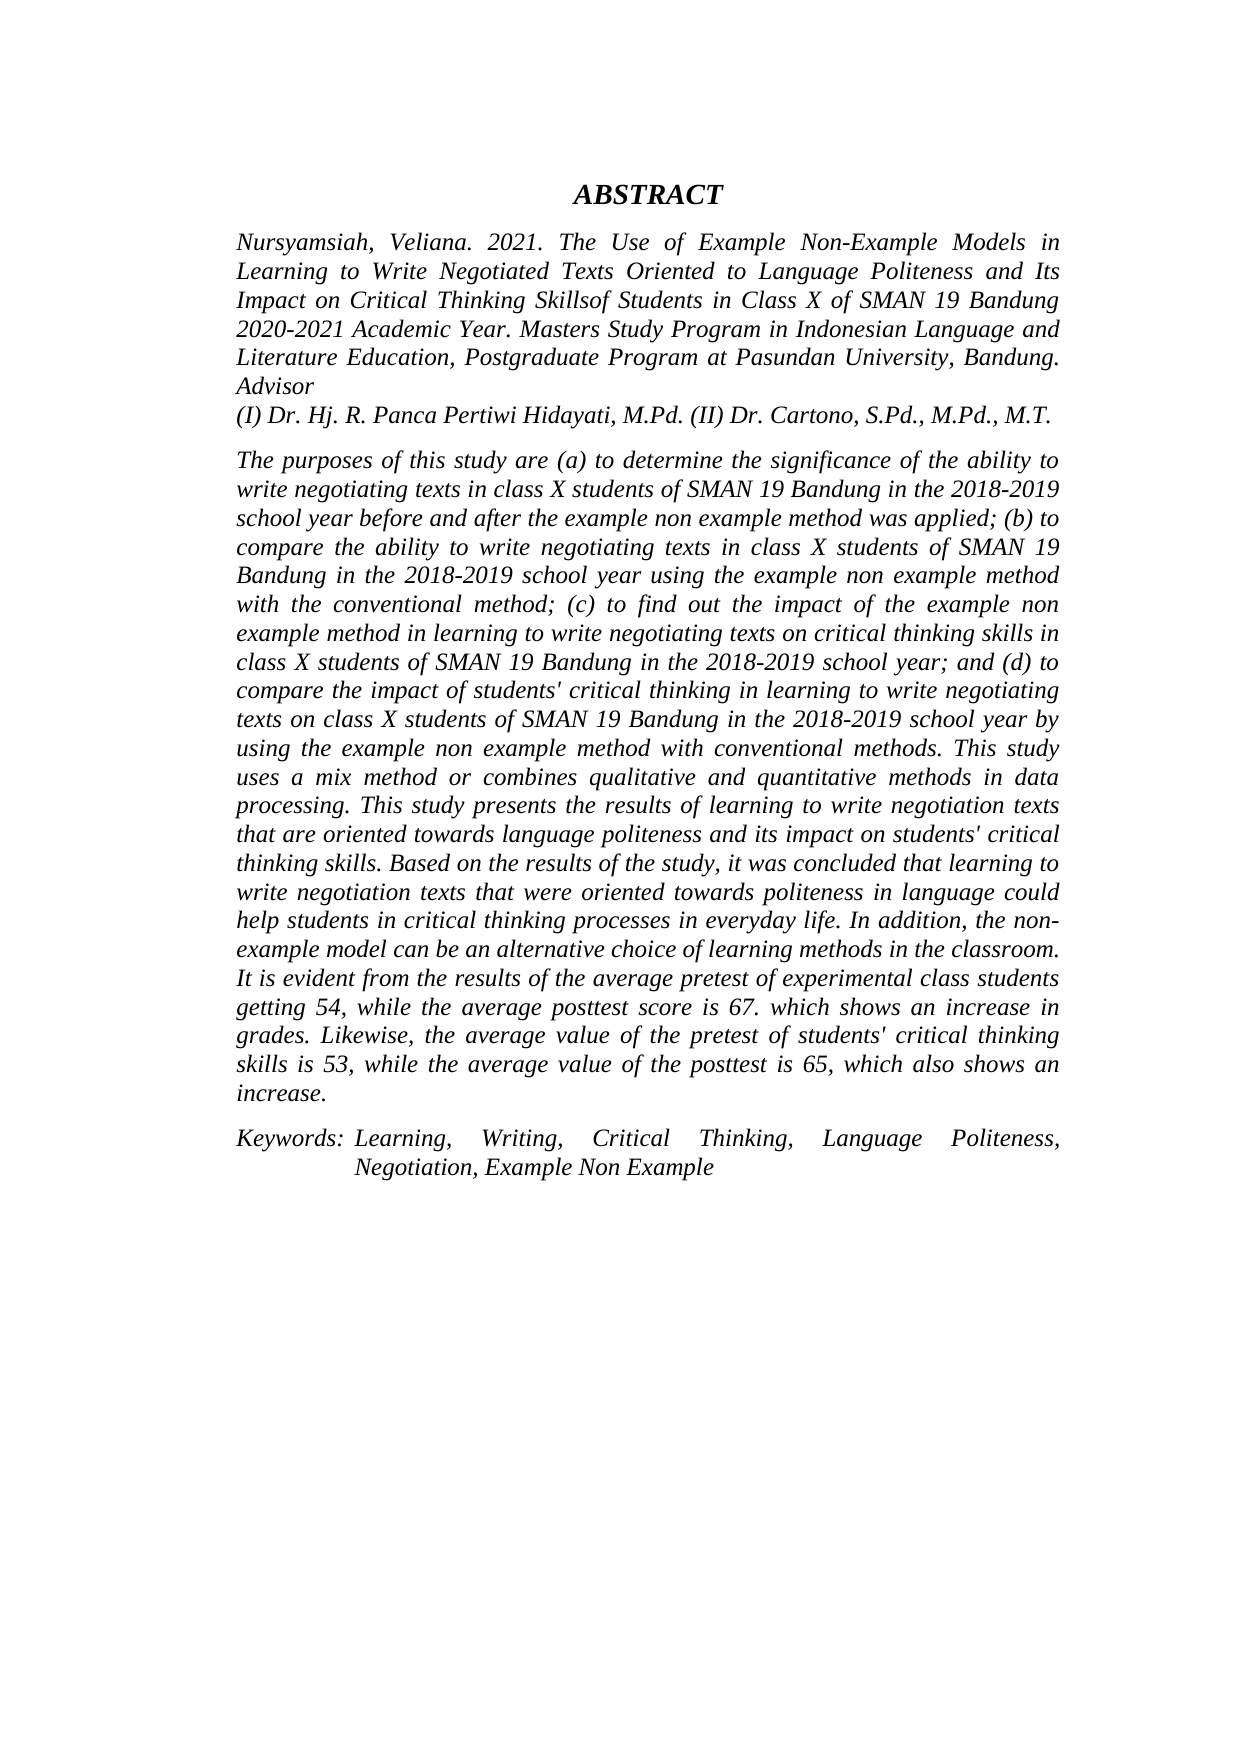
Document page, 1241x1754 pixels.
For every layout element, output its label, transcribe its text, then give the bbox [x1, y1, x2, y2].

text The purposes of this study are (a) to determine the significance of the ability to write negotiating texts in class X students of SMAN 19 Bandung in the 2018-2019 school year before and after the example non example method was applied; (b) to compare the ability to write negotiating texts in class X students of SMAN 19 Bandung in the 2018-2019 school year using the example non example method with the conventional method; (c) to find out the impact of the example non example method in learning to write negotiating texts on critical thinking skills in class X students of SMAN 19 Bandung in the 2018-2019 school year; and (d) to compare the impact of students' critical thinking in learning to write negotiating texts on class X students of SMAN 19 Bandung in the 2018-2019 school year by using the example non example method with conventional methods. This study uses a mix method or combines qualitative and quantitative methods in data processing. This study presents the results of learning to write negotiation texts that are oriented towards language politeness and its impact on students' critical thinking skills. Based on the results of the study, it was concluded that learning to write negotiation texts that were oriented towards politeness in language could help students in critical thinking processes in everyday life. In addition, the non-example model can be an alternative choice of learning methods in the classroom. It is evident from the results of the average pretest of experimental class students getting 54, while the average posttest score is 67. which shows an increase in grades. Likewise, the average value of the pretest of students' critical thinking skills is 53, while the average value of the posttest is 65, which also shows an increase. [236, 445, 1063, 1107]
text Keywords: Learning, Writing, Critical Thinking, Language Politeness, Negotiation, Example Non Example [236, 1123, 1063, 1181]
text Nursyamsiah, Veliana. 2021. The Use of Example Non-Example Models in Learning to Write Negotiated Texts Oriented to Language Politeness and Its Impact on Critical Thinking Skillsof Students in Class X of SMAN 19 Bandung 2020-2021 Academic Year. Masters Study Program in Indonesian Language and Literature Education, Postgraduate Program at Pasundan University, Bandung. Advisor (I) Dr. Hj. R. Panca Pertiwi Hidayati, M.Pd. (II) Dr. Cartono, S.Pd., M.Pd., M.T. [236, 227, 1063, 429]
text ABSTRACT [236, 177, 1063, 211]
